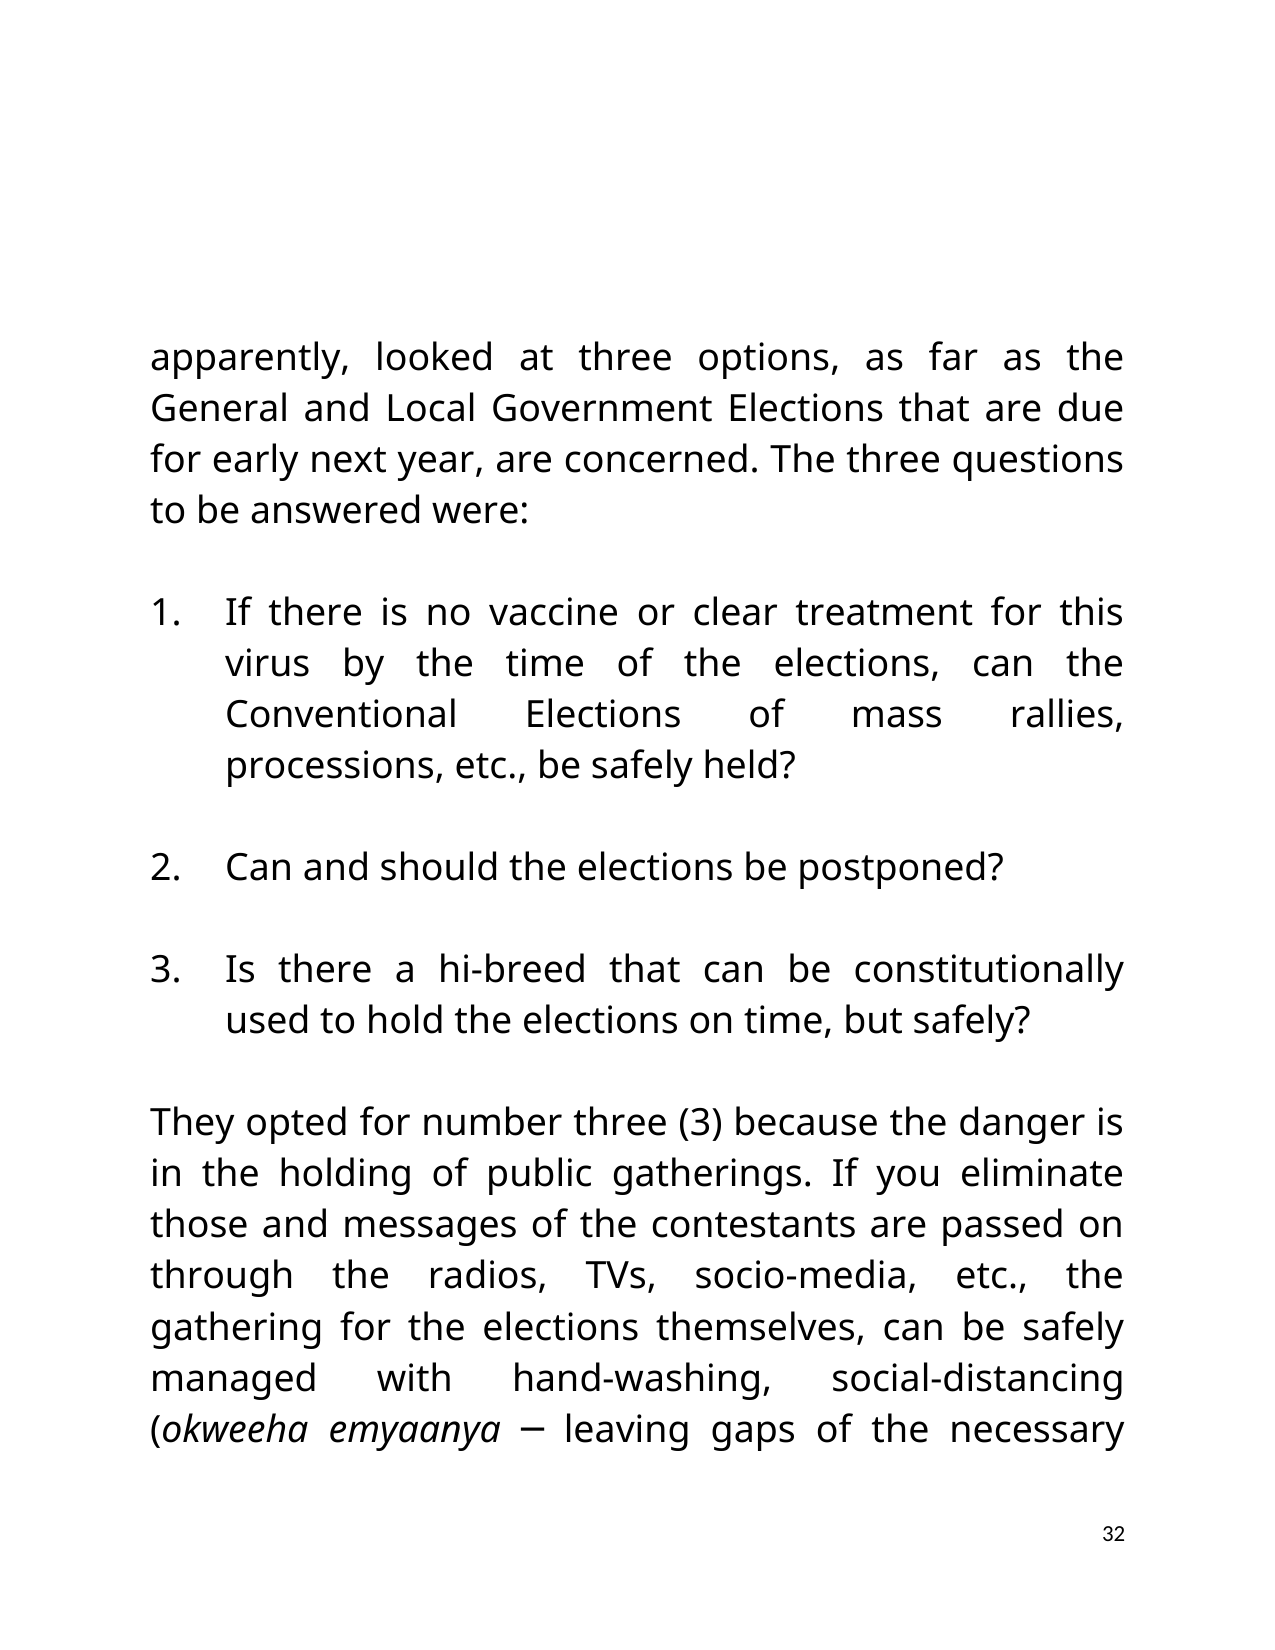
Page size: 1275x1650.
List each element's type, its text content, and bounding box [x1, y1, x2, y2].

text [150, 1096, 1125, 1453]
text 3. Is there a hi-breed that can be constitutionally used to hold the elections on time, but safely? [150, 942, 1125, 1044]
text 1. If there is no vaccine or clear treatment for this virus by the time of the elections, can the Conventional Elections of mass rallies, processions, etc., be safely held? [150, 585, 1125, 789]
text 2. Can and should the elections be postponed? [150, 840, 1125, 891]
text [150, 330, 1125, 534]
